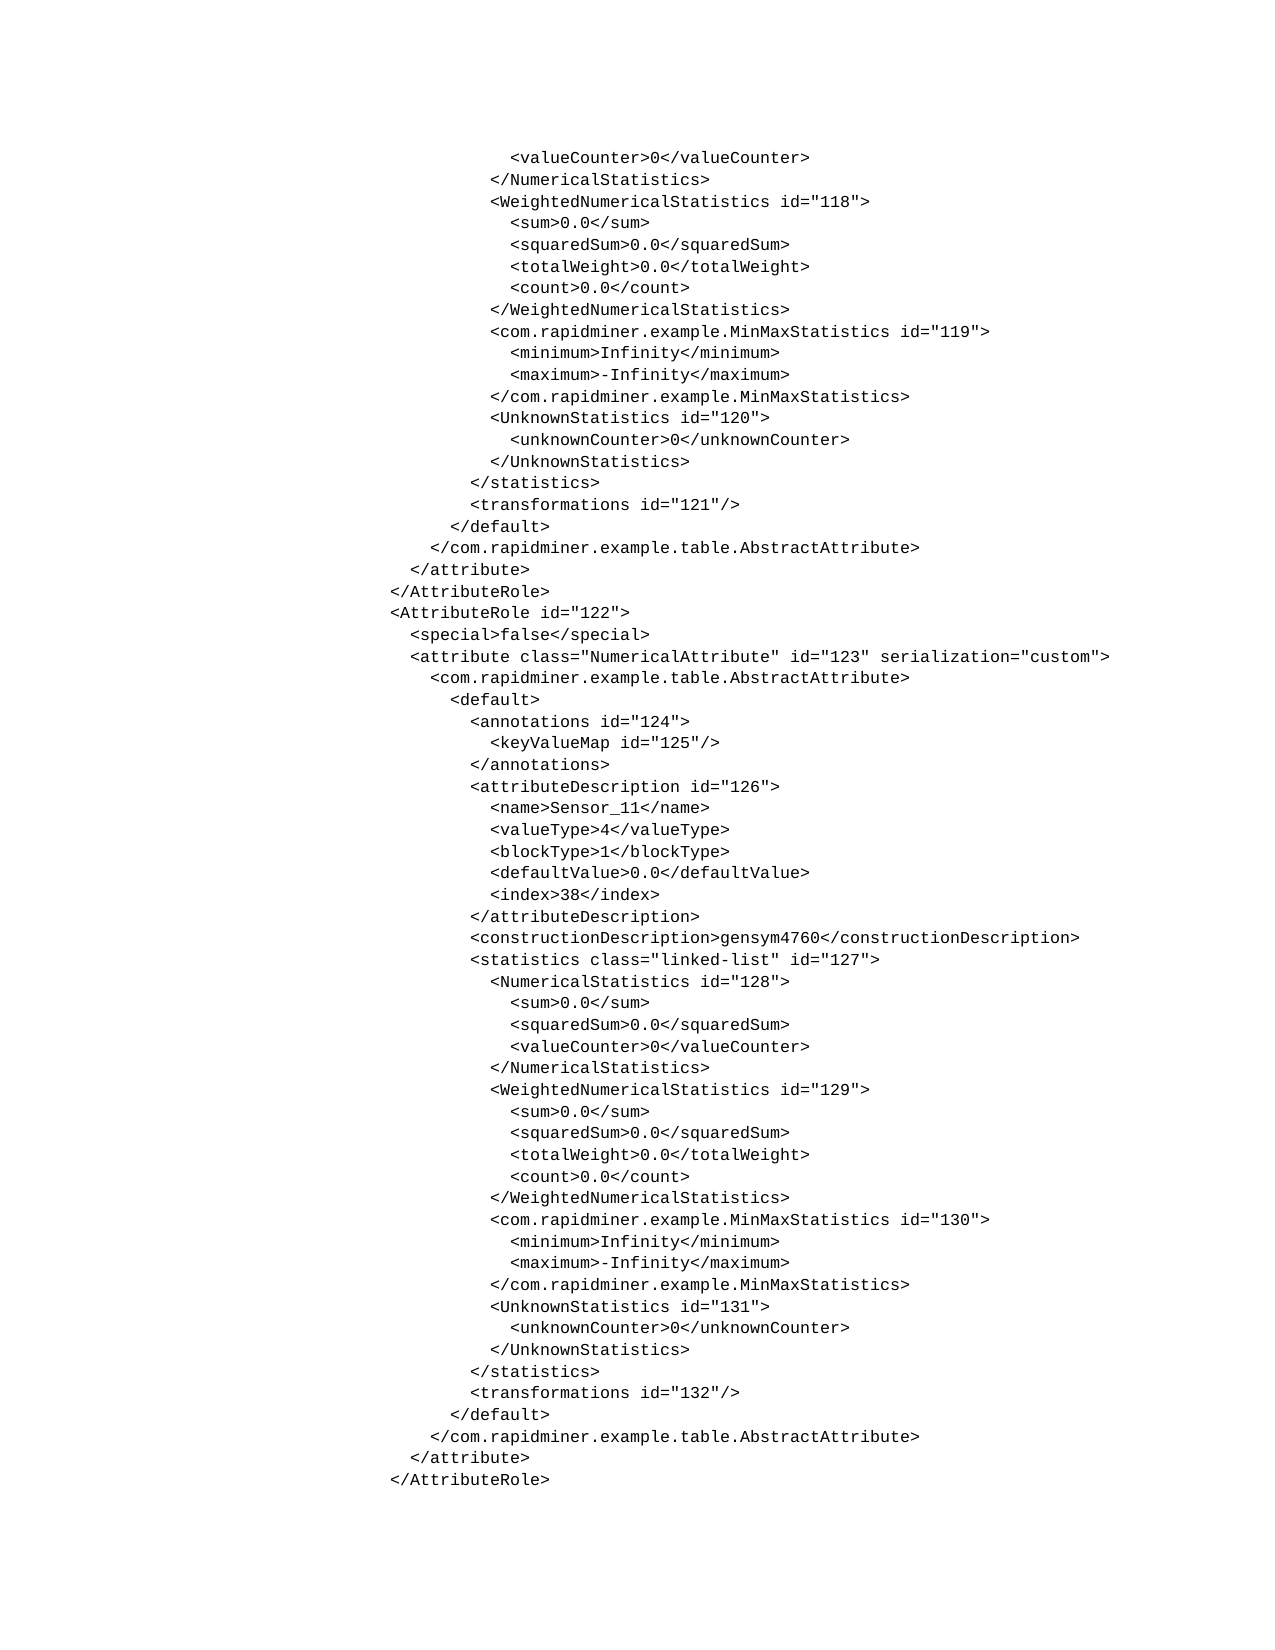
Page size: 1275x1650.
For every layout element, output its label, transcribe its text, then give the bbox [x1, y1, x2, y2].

text <WeightedNumericalStatistics id="129"> [150, 1082, 1125, 1101]
text </com.rapidminer.example.MinMaxStatistics> [150, 388, 1125, 407]
text <minimum>Infinity</minimum> [150, 345, 1125, 364]
text <UnknownStatistics id="131"> [150, 1298, 1125, 1317]
text </default> [150, 1407, 1125, 1426]
text </attributeDescription> [150, 908, 1125, 927]
text <statistics class="linked-list" id="127"> [150, 952, 1125, 971]
text </AttributeRole> [150, 583, 1125, 602]
text <special>false</special> [150, 627, 1125, 646]
text <squaredSum>0.0</squaredSum> [150, 237, 1125, 256]
text <AttributeRole id="122"> [150, 605, 1125, 624]
text <transformations id="121"/> [150, 497, 1125, 516]
text <annotations id="124"> [150, 713, 1125, 732]
text </com.rapidminer.example.table.AbstractAttribute> [150, 540, 1125, 559]
text <default> [150, 692, 1125, 711]
text </attribute> [150, 562, 1125, 581]
text </default> [150, 518, 1125, 537]
text <totalWeight>0.0</totalWeight> [150, 258, 1125, 277]
text <maximum>-Infinity</maximum> [150, 1255, 1125, 1274]
text <com.rapidminer.example.MinMaxStatistics id="119"> [150, 323, 1125, 342]
text <unknownCounter>0</unknownCounter> [150, 1320, 1125, 1339]
text </statistics> [150, 1363, 1125, 1382]
text <valueCounter>0</valueCounter> [150, 150, 1125, 169]
text <count>0.0</count> [150, 1168, 1125, 1187]
text </annotations> [150, 757, 1125, 776]
text <blockType>1</blockType> [150, 843, 1125, 862]
text <UnknownStatistics id="120"> [150, 410, 1125, 429]
text <valueCounter>0</valueCounter> [150, 1038, 1125, 1057]
text <name>Sensor_11</name> [150, 800, 1125, 819]
text </com.rapidminer.example.table.AbstractAttribute> [150, 1428, 1125, 1447]
text <minimum>Infinity</minimum> [150, 1233, 1125, 1252]
text </WeightedNumericalStatistics> [150, 1190, 1125, 1209]
text </NumericalStatistics> [150, 172, 1125, 191]
text <defaultValue>0.0</defaultValue> [150, 865, 1125, 884]
text <totalWeight>0.0</totalWeight> [150, 1147, 1125, 1166]
text <keyValueMap id="125"/> [150, 735, 1125, 754]
text <maximum>-Infinity</maximum> [150, 367, 1125, 386]
text <sum>0.0</sum> [150, 215, 1125, 234]
text <unknownCounter>0</unknownCounter> [150, 432, 1125, 451]
text <attributeDescription id="126"> [150, 778, 1125, 797]
text <sum>0.0</sum> [150, 995, 1125, 1014]
text <squaredSum>0.0</squaredSum> [150, 1017, 1125, 1036]
text <com.rapidminer.example.MinMaxStatistics id="130"> [150, 1212, 1125, 1231]
text <transformations id="132"/> [150, 1385, 1125, 1404]
text <attribute class="NumericalAttribute" id="123" serialization="custom"> [150, 648, 1125, 667]
text </com.rapidminer.example.MinMaxStatistics> [150, 1277, 1125, 1296]
text </attribute> [150, 1450, 1125, 1469]
text </NumericalStatistics> [150, 1060, 1125, 1079]
text <squaredSum>0.0</squaredSum> [150, 1125, 1125, 1144]
text <com.rapidminer.example.table.AbstractAttribute> [150, 670, 1125, 689]
text <index>38</index> [150, 887, 1125, 906]
text </statistics> [150, 475, 1125, 494]
text <sum>0.0</sum> [150, 1103, 1125, 1122]
text <constructionDescription>gensym4760</constructionDescription> [150, 930, 1125, 949]
text </UnknownStatistics> [150, 453, 1125, 472]
text </UnknownStatistics> [150, 1342, 1125, 1361]
text <count>0.0</count> [150, 280, 1125, 299]
text </WeightedNumericalStatistics> [150, 302, 1125, 321]
text <WeightedNumericalStatistics id="118"> [150, 193, 1125, 212]
text <NumericalStatistics id="128"> [150, 973, 1125, 992]
text </AttributeRole> [150, 1472, 1125, 1491]
text <valueType>4</valueType> [150, 822, 1125, 841]
